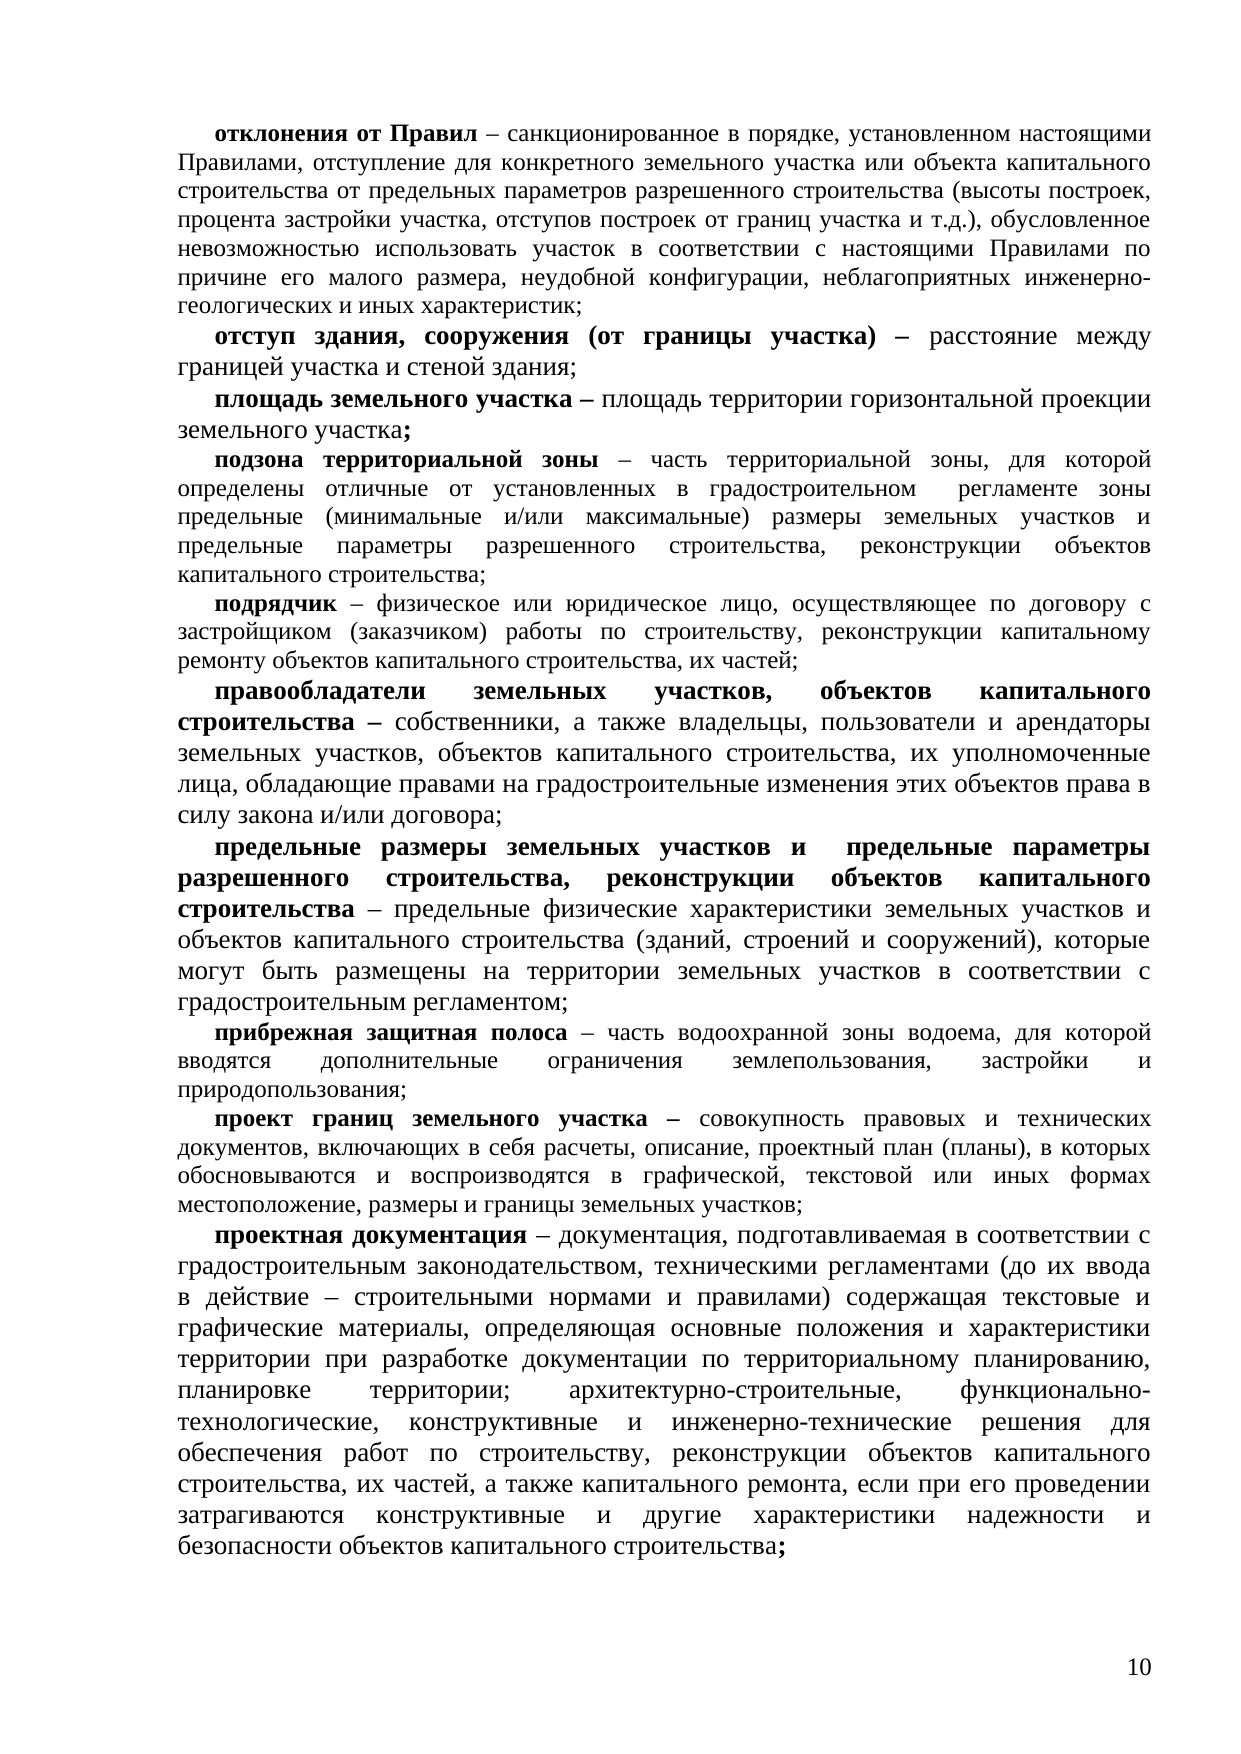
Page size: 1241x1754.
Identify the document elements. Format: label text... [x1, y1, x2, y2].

text отступ здания, сооружения (от границы участка) – расстояние между границей участка и стеной здания; [177, 319, 1152, 382]
text подзона территориальной зоны – часть территориальной зоны, для которой определены отличные от установленных в градостроительном регламенте зоны предельные (минимальные и/или максимальные) размеры земельных участков и предельные параметры разрешенного строительства, реконструкции объектов капитального строительства; [177, 444, 1152, 588]
text прибрежная защитная полоса – часть водоохранной зоны водоема, для которой вводятся дополнительные ограничения землепользования, застройки и природопользования; [177, 1017, 1152, 1103]
text проектная документация – документация, подготавливаемая в соответствии с градостроительным законодательством, техническими регламентами (до их ввода в действие – строительными нормами и правилами) содержащая текстовые и графические материалы, определяющая основные положения и характеристики территории при разработке документации по территориальному планированию, планировке территории; архитектурно-строительные, функционально-технологические, конструктивные и инженерно-технические решения для обеспечения работ по строительству, реконструкции объектов капитального строительства, их частей, а также капитального ремонта, если при его проведении затрагиваются конструктивные и другие характеристики надежности и безопасности объектов капитального строительства; [177, 1218, 1152, 1560]
text правообладатели земельных участков, объектов капитального строительства – собственники, а также владельцы, пользователи и арендаторы земельных участков, объектов капитального строительства, их уполномоченные лица, обладающие правами на градостроительные изменения этих объектов права в силу закона и/или договора; [177, 674, 1152, 830]
text предельные размеры земельных участков и предельные параметры разрешенного строительства, реконструкции объектов капитального строительства – предельные физические характеристики земельных участков и объектов капитального строительства (зданий, строений и сооружений), которые могут быть размещены на территории земельных участков в соответствии с градостроительным регламентом; [177, 830, 1152, 1017]
text площадь земельного участка – площадь территории горизонтальной проекции земельного участка; [177, 382, 1152, 444]
text подрядчик – физическое или юридическое лицо, осуществляющее по договору с застройщиком (заказчиком) работы по строительству, реконструкции капитальному ремонту объектов капитального строительства, их частей; [177, 588, 1152, 674]
text проект границ земельного участка – совокупность правовых и технических документов, включающих в себя расчеты, описание, проектный план (планы), в которых обосновываются и воспроизводятся в графической, текстовой или иных формах местоположение, размеры и границы земельных участков; [177, 1103, 1152, 1218]
text отклонения от Правил – санкционированное в порядке, установленном настоящими Правилами, отступление для конкретного земельного участка или объекта капитального строительства от предельных параметров разрешенного строительства (высоты построек, процента застройки участка, отступов построек от границ участка и т.д.), обусловленное невозможностью использовать участок в соответствии с настоящими Правилами по причине его малого размера, неудобной конфигурации, неблагоприятных инженерно-геологических и иных характеристик; [177, 118, 1152, 319]
